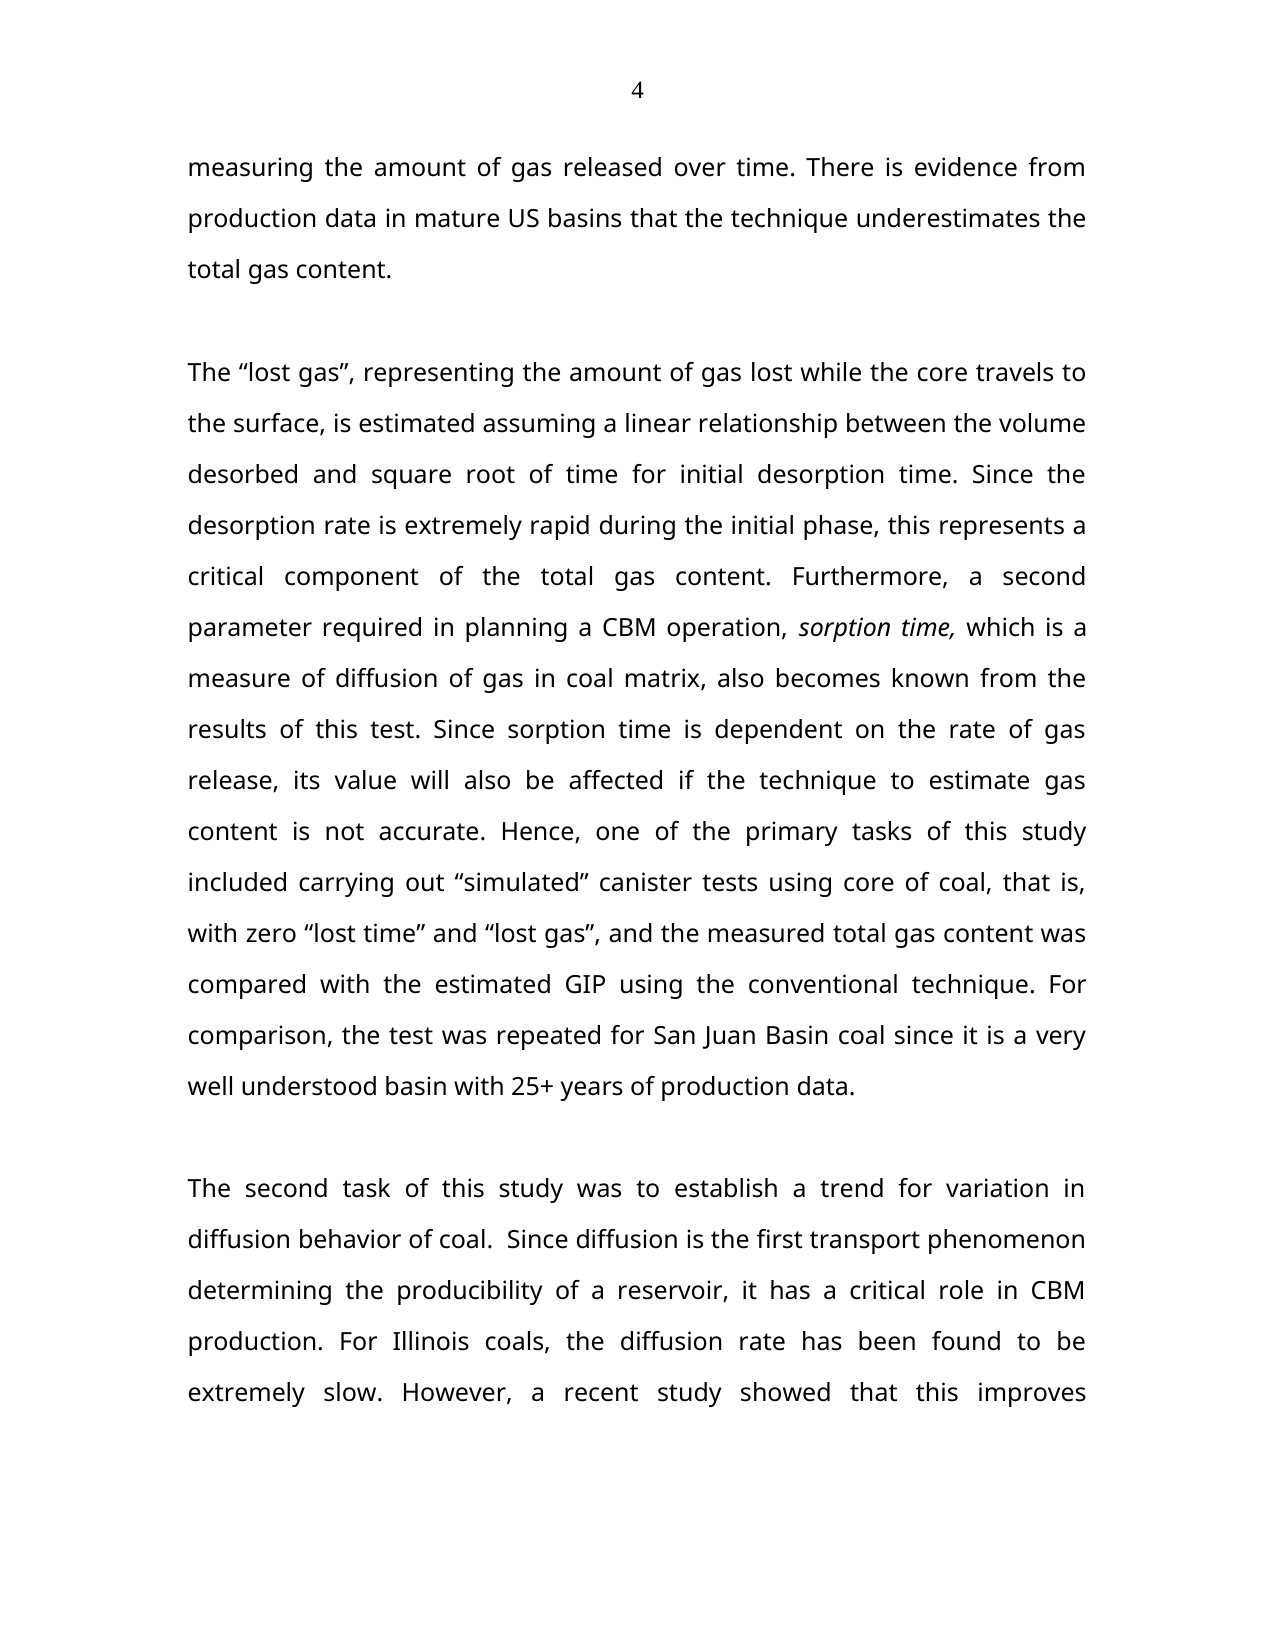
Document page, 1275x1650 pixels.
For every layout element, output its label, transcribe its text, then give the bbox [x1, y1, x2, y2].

text The “lost gas”, representing the amount of gas lost while the core travels to the surface, is estimated assuming a linear relationship between the volume desorbed and square root of time for initial desorption time. Since the desorption rate is extremely rapid during the initial phase, this represents a critical component of the total gas content. Furthermore, a second parameter required in planning a operation, sorption time, which is a measure of diffusion of gas in coal matrix, also becomes known from the results of this test. Since sorption time is dependent on the rate of gas release, its value will also be affected if the technique to estimate gas content is not accurate. Hence, one of the primary tasks of this study included carrying out “simulated” canister tests using core of coal, that is, with zero “lost time” and “lost gas”, and the measured total gas content was compared with the estimated GIP using the conventional technique. For comparison, the test was repeated for San Juan Basin coal since it is a very well understood basin with 25+ years of production data. [187, 354, 1087, 1103]
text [187, 150, 1087, 286]
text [187, 1171, 1087, 1409]
